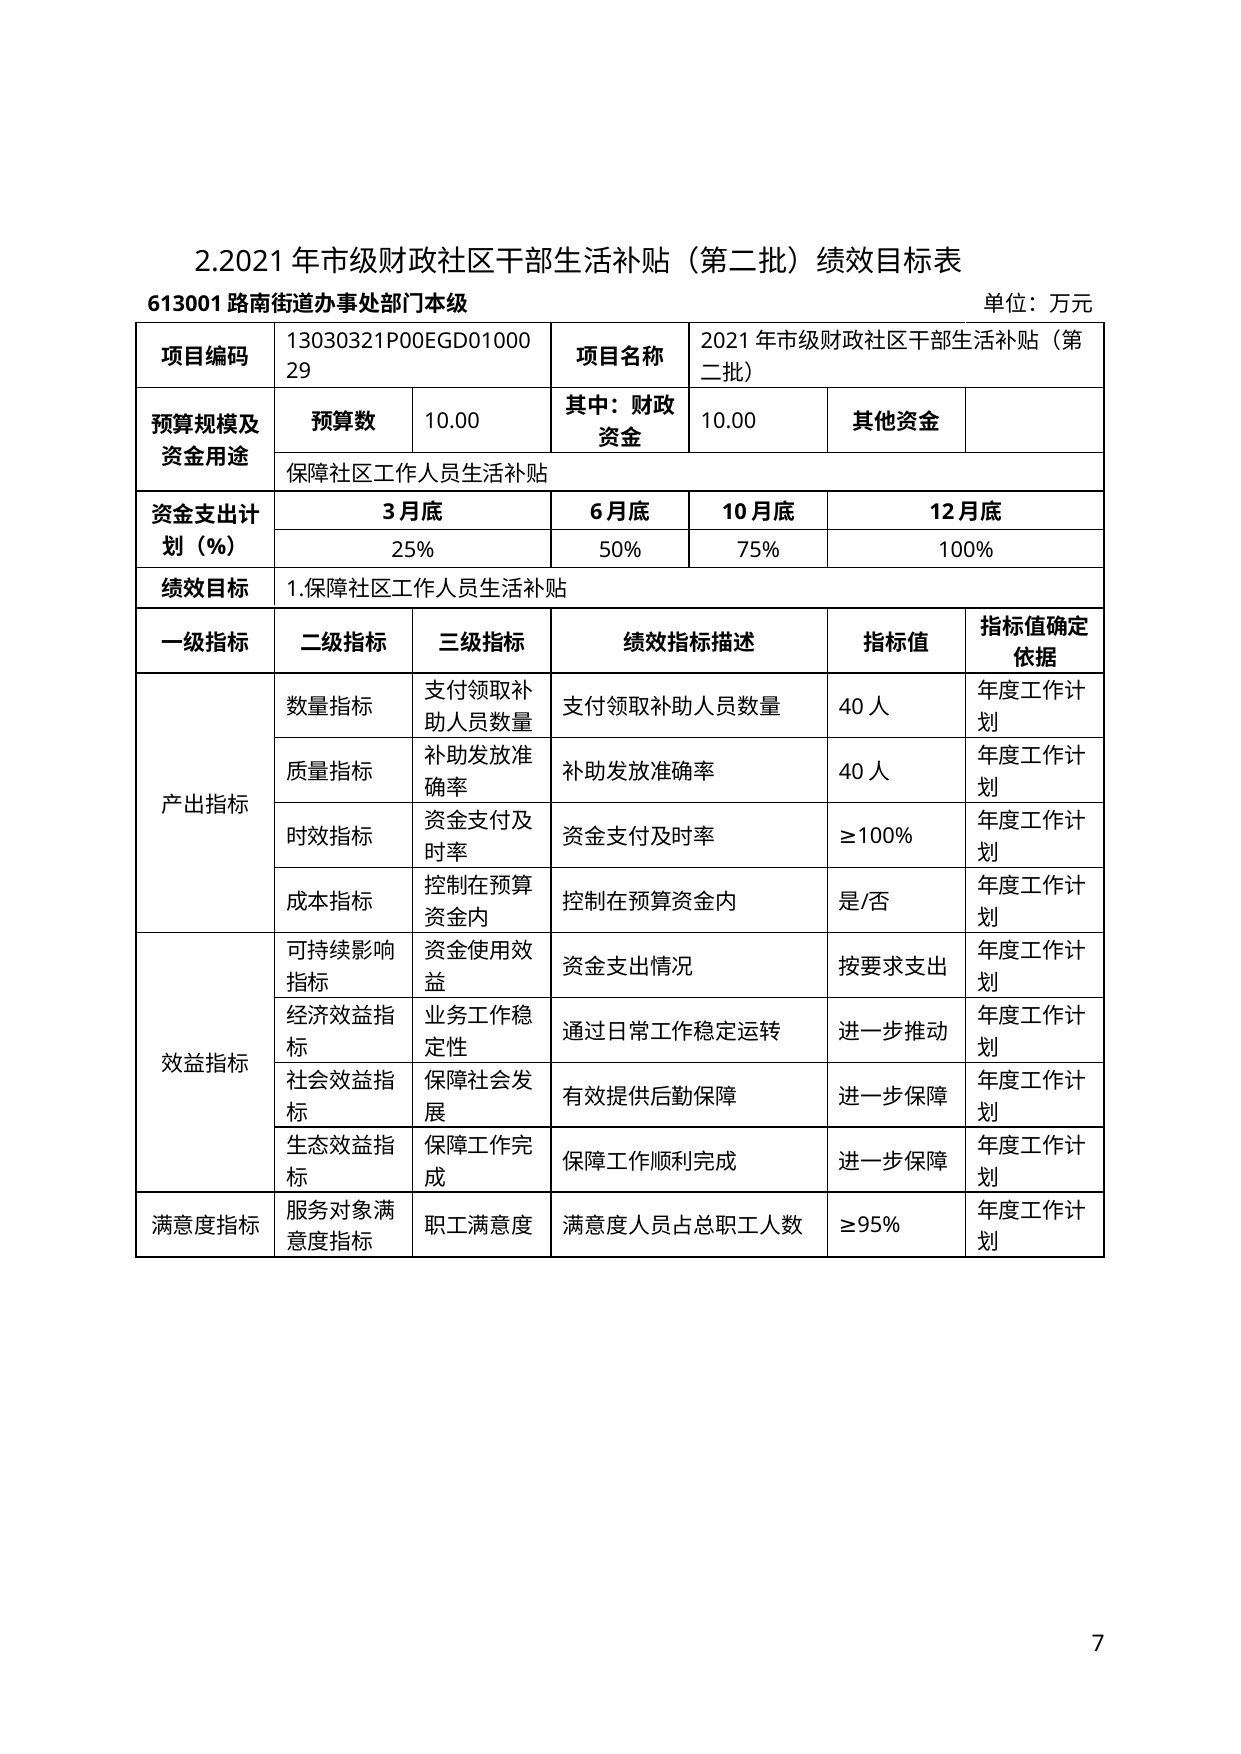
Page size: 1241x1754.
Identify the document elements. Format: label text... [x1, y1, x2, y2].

table_cell 生态效益指标 [275, 1128, 412, 1191]
table_cell ≥100% [828, 803, 965, 867]
table_cell 2021年市级财政社区干部生活补贴（第二批） [690, 323, 1103, 387]
table_cell 10月底 [690, 492, 827, 528]
table_cell 年度工作计划 [966, 1063, 1103, 1126]
table_cell 有效提供后勤保障 [552, 1063, 827, 1126]
table_header 613001路南街道办事处部门本级 [137, 282, 965, 322]
table_cell 10.00 [690, 388, 827, 452]
table_cell 50% [552, 530, 688, 567]
table_cell 时效指标 [275, 803, 412, 867]
table_cell 资金支出情况 [552, 933, 827, 996]
table_cell 年度工作计划 [966, 998, 1103, 1061]
table_cell 进一步保障 [828, 1063, 965, 1126]
table_header 单位：万元 [966, 282, 1103, 322]
table_header 指标值确定依据 [966, 609, 1103, 672]
table_cell 保障社区工作人员生活补贴 [275, 453, 1103, 490]
table_cell 是/否 [828, 868, 965, 932]
table_cell 可持续影响指标 [275, 933, 412, 996]
table_cell 社会效益指标 [275, 1063, 412, 1126]
table_cell 100% [828, 530, 1103, 567]
table_cell 25% [275, 530, 550, 567]
table_cell 年度工作计划 [966, 1128, 1103, 1191]
table_cell 年度工作计划 [966, 803, 1103, 867]
table_cell 通过日常工作稳定运转 [552, 998, 827, 1061]
table_cell 控制在预算资金内 [552, 868, 827, 932]
table_cell 业务工作稳定性 [413, 998, 550, 1061]
table_cell 年度工作计划 [966, 933, 1103, 996]
table_cell 效益指标 [137, 933, 274, 1191]
table_cell 资金支出计划（%） [137, 492, 274, 567]
table_cell 年度工作计划 [966, 868, 1103, 932]
table_cell 13030321P00EGD0100029 [275, 323, 550, 387]
table_cell 3月底 [275, 492, 550, 528]
table_header 指标值 [828, 609, 965, 672]
table_cell 成本指标 [275, 868, 412, 932]
table_cell 75% [690, 530, 827, 567]
table_cell 资金支付及时率 [413, 803, 550, 867]
table_cell 支付领取补助人员数量 [413, 674, 550, 737]
table_cell 资金使用效益 [413, 933, 550, 996]
table_header 一级指标 [137, 609, 274, 672]
table_cell 保障社会发展 [413, 1063, 550, 1126]
table_cell 绩效目标 [137, 568, 274, 605]
table_cell [966, 388, 1103, 452]
table_cell 40人 [828, 674, 965, 737]
table_cell 进一步推动 [828, 998, 965, 1061]
table_cell 年度工作计划 [966, 674, 1103, 737]
table_cell 补助发放准确率 [552, 738, 827, 802]
table_cell 保障工作顺利完成 [552, 1128, 827, 1191]
table_cell 6月底 [552, 492, 688, 528]
table_cell 年度工作计划 [966, 738, 1103, 802]
table_header 绩效指标描述 [552, 609, 827, 672]
table_cell 满意度人员占总职工人数 [552, 1193, 827, 1256]
table_cell 支付领取补助人员数量 [552, 674, 827, 737]
text 2.2021年市级财政社区干部生活补贴（第二批）绩效目标表 [136, 238, 1104, 280]
table_cell ≥95% [828, 1193, 965, 1256]
table_cell 服务对象满意度指标 [275, 1193, 412, 1256]
table_cell 10.00 [413, 388, 550, 452]
table_cell 经济效益指标 [275, 998, 412, 1061]
table_cell 项目名称 [552, 323, 688, 387]
table_header 三级指标 [413, 609, 550, 672]
table_cell 12月底 [828, 492, 1103, 528]
table_cell 预算规模及资金用途 [137, 388, 274, 490]
table_cell 年度工作计划 [966, 1193, 1103, 1256]
table_cell 进一步保障 [828, 1128, 965, 1191]
table_cell 项目编码 [137, 323, 274, 387]
table_header 二级指标 [275, 609, 412, 672]
table_cell 保障工作完成 [413, 1128, 550, 1191]
table_cell 质量指标 [275, 738, 412, 802]
table_cell 控制在预算资金内 [413, 868, 550, 932]
table_cell 产出指标 [137, 674, 274, 932]
table_cell 40人 [828, 738, 965, 802]
table_cell 职工满意度 [413, 1193, 550, 1256]
table_cell 1.保障社区工作人员生活补贴 [275, 568, 1103, 605]
table_cell 预算数 [275, 388, 412, 452]
table_cell 资金支付及时率 [552, 803, 827, 867]
table_cell 满意度指标 [137, 1193, 274, 1256]
table_cell 数量指标 [275, 674, 412, 737]
table_cell 补助发放准确率 [413, 738, 550, 802]
table_cell 其中：财政 资金 [552, 388, 688, 452]
table_cell 其他资金 [828, 388, 965, 452]
table_cell 按要求支出 [828, 933, 965, 996]
